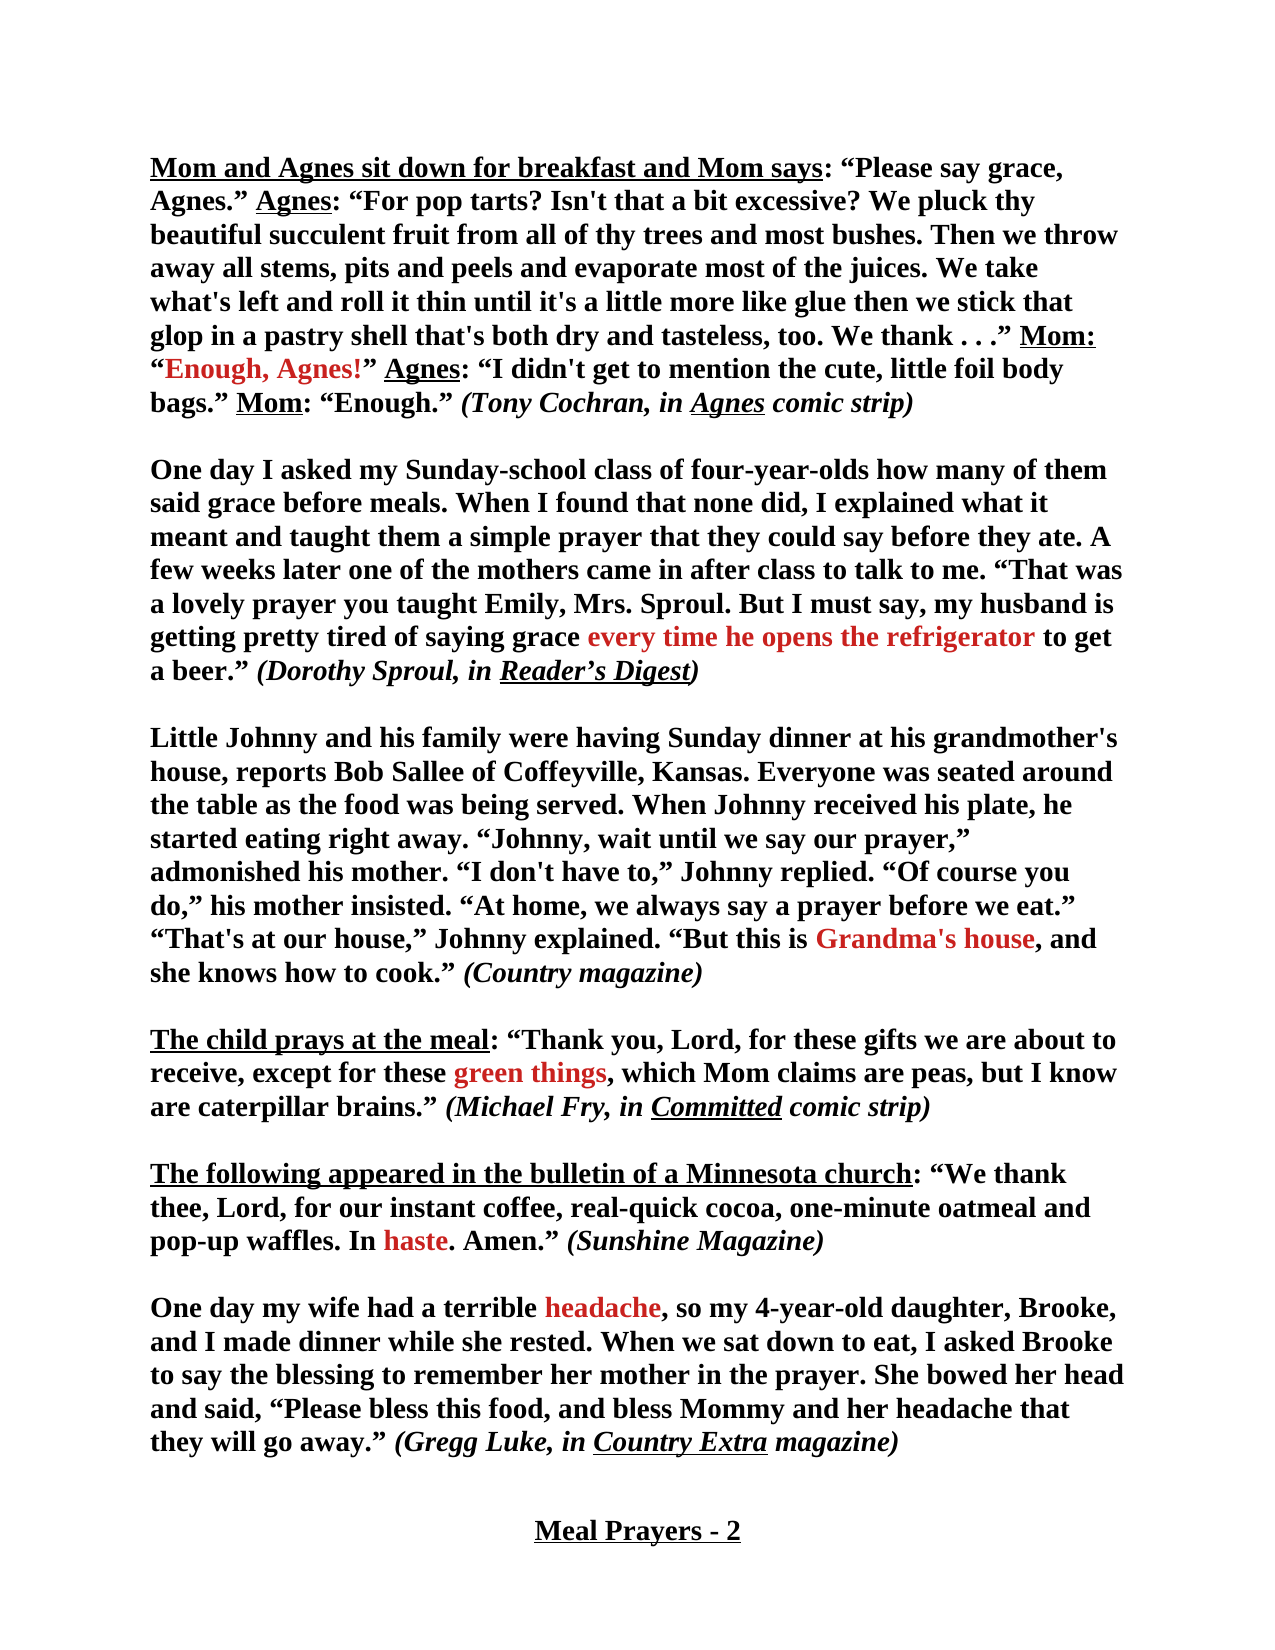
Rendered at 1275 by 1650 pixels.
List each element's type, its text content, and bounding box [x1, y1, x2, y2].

text Mom and Agnes sit down for breakfast and Mom says: “Please say grace, Agnes.” Agnes: “For pop tarts? Isn't that a bit excessive? We pluck thy beautiful succulent fruit from all of thy trees and most bushes. Then we throw away all stems, pits and peels and evaporate most of the juices. We take what's left and roll it thin until it's a little more like glue then we stick that glop in a pastry shell that's both dry and tasteless, too. We thank . . .” Mom: “Enough, Agnes!” Agnes: “I didn't get to mention the cute, little foil body bags.” Mom: “Enough.” (Tony Cochran, in Agnes comic strip) [150, 150, 1125, 418]
text The child prays at the meal: “Thank you, Lord, for these gifts we are about to receive, except for these green things, which Mom claims are peas, but I know are caterpillar brains.” (Michael Fry, in Committed comic strip) [150, 1022, 1125, 1123]
text The following appeared in the bulletin of a Minnesota church: “We thank thee, Lord, for our instant coffee, real-quick cocoa, one-minute oatmeal and pop-up waffles. In haste. Amen.” (Sunshine Magazine) [150, 1156, 1125, 1257]
text One day I asked my Sunday-school class of four-year-olds how many of them said grace before meals. When I found that none did, I explained what it meant and taught them a simple prayer that they could say before they ate. A few weeks later one of the mothers came in after class to talk to me. “That was a lovely prayer you taught Emily, Mrs. Sproul. But I must say, my husband is getting pretty tired of saying grace every time he opens the refrigerator to get a beer.” (Dorothy Sproul, in Reader’s Digest) [150, 452, 1125, 687]
text One day my wife had a terrible headache, so my 4-year-old daughter, Brooke, and I made dinner while she rested. When we sat down to eat, I asked Brooke to say the blessing to remember her mother in the prayer. She bowed her head and said, “Please bless this food, and bless Mommy and her headache that they will go away.” (Gregg Luke, in Country Extra magazine) [150, 1257, 1125, 1458]
text Little Johnny and his family were having Sunday dinner at his grandmother's house, reports Bob Sallee of Coffeyville, Kansas. Everyone was seated around the table as the food was being served. When Johnny received his plate, he started eating right away. “Johnny, wait until we say our prayer,” admonished his mother. “I don't have to,” Johnny replied. “Of course you do,” his mother insisted. “At home, we always say a prayer before we eat.” “That's at our house,” Johnny explained. “But this is Grandma's house, and she knows how to cook.” (Country magazine) [150, 720, 1125, 988]
